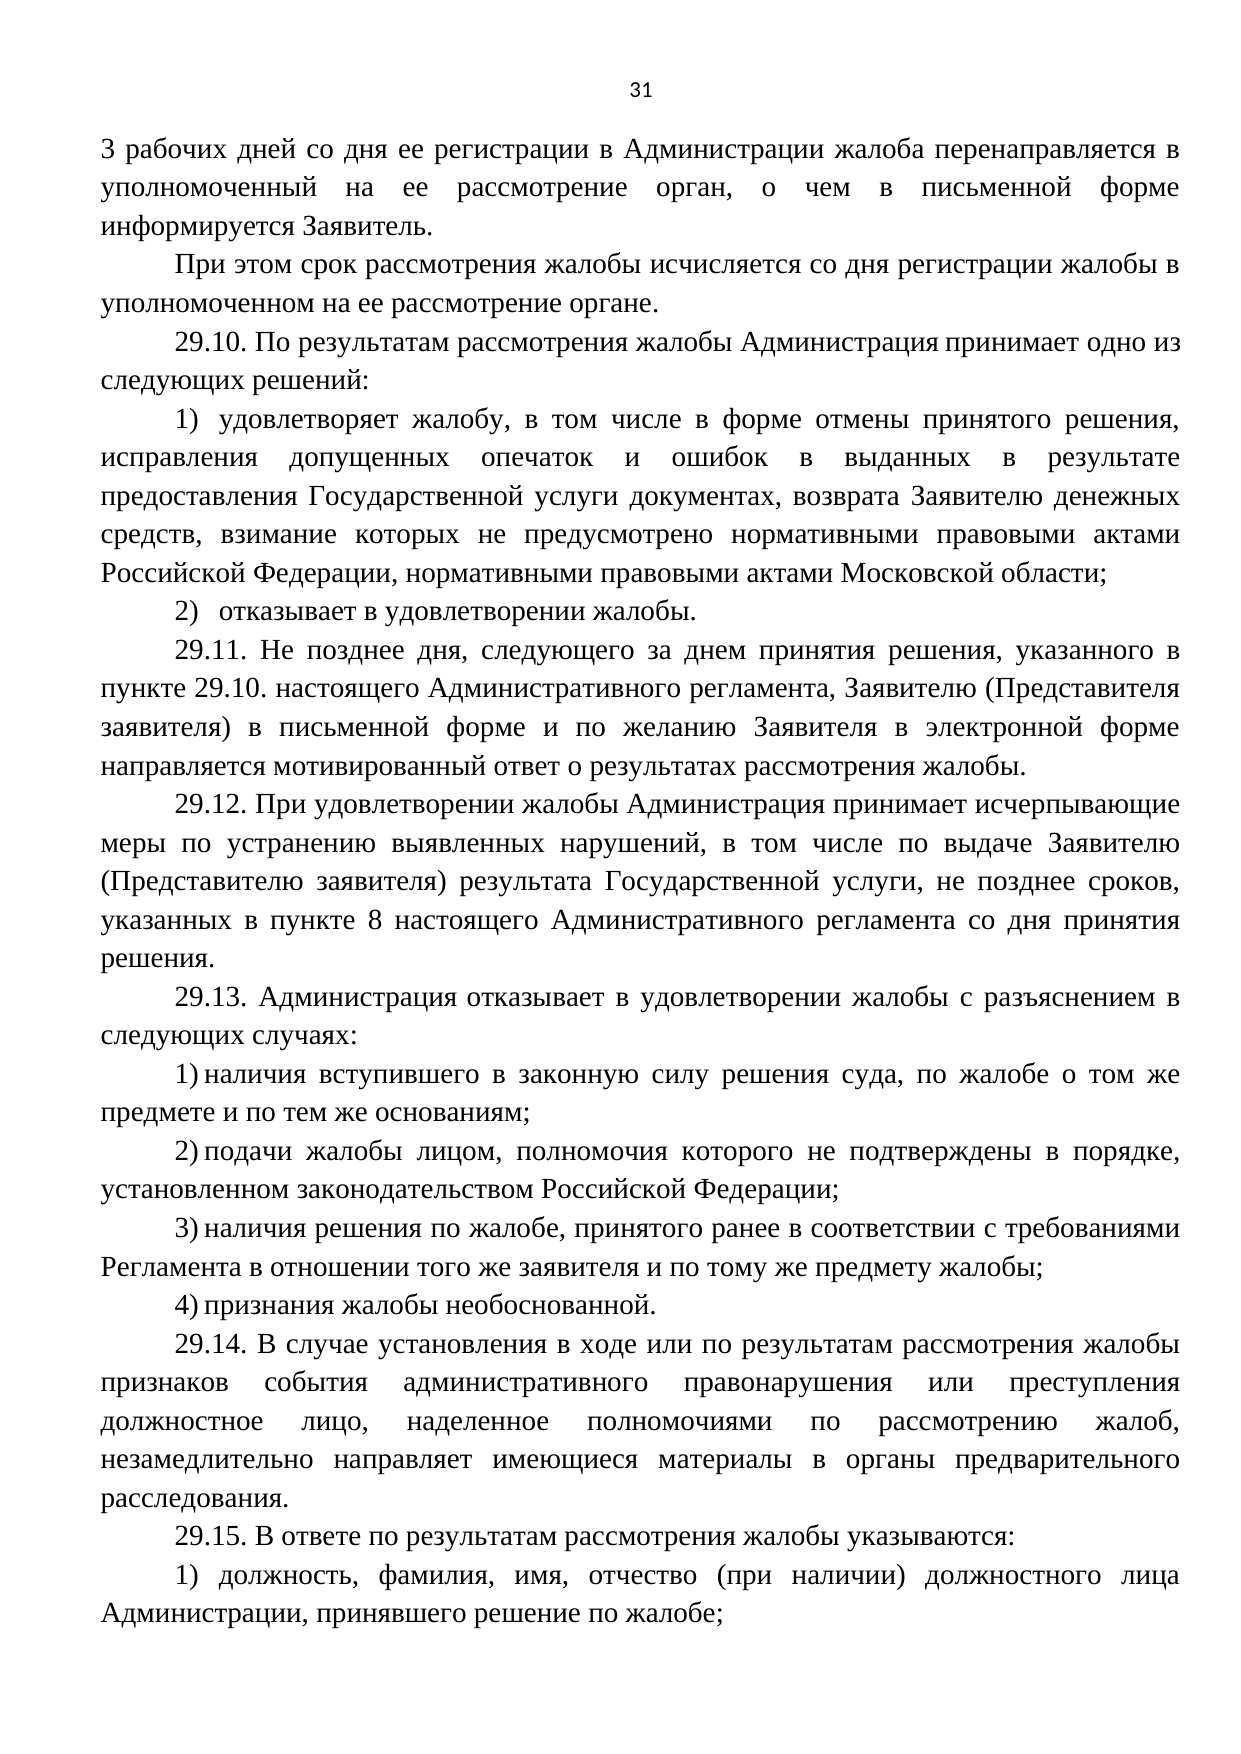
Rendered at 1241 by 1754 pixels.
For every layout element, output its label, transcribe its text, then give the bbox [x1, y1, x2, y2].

list признания жалобы необоснованной. [100, 1287, 1181, 1321]
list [100, 131, 1181, 242]
list наличия решения по жалобе, принятого ранее в соответствии с требованиями Регламента в отношении того же заявителя и по тому же предмету жалобы; [100, 1210, 1181, 1282]
list 29.10. По результатам рассмотрения жалобы Администрация принимает одно из следующих решений: [100, 324, 1181, 396]
list наличия вступившего в законную силу решения суда, по жалобе о том же предмете и по тем же основаниям; [100, 1056, 1181, 1128]
list 29.12. При удовлетворении жалобы Администрация принимает исчерпывающие меры по устранению выявленных нарушений, в том числе по выдаче Заявителю (Представителю заявителя) результата Государственной услуги, не позднее сроков, указанных в пункте 8 настоящего Административного регламента со дня принятия решения. [100, 786, 1181, 974]
list 29.15. В ответе по результатам рассмотрения жалобы указываются: [100, 1518, 1181, 1552]
list удовлетворяет жалобу, в том числе в форме отмены принятого решения, исправления допущенных опечаток и ошибок в выданных в результате предоставления Государственной услуги документах, возврата Заявителю денежных средств, взимание которых не предусмотрено нормативными правовыми актами Российской Федерации, нормативными правовыми актами Московской области; [100, 401, 1181, 588]
text При этом срок рассмотрения жалобы исчисляется со дня регистрации жалобы в уполномоченном на ее рассмотрение органе. [100, 247, 1181, 319]
list должность, фамилия, имя, отчество (при наличии) должностного лица Администрации, принявшего решение по жалобе; [100, 1557, 1181, 1629]
list 29.11. Не позднее дня, следующего за днем принятия решения, указанного в пункте 29.10. настоящего Административного регламента, Заявителю (Представителя заявителя) в письменной форме и по желанию Заявителя в электронной форме направляется мотивированный ответ о результатах рассмотрения жалобы. [100, 632, 1181, 781]
list подачи жалобы лицом, полномочия которого не подтверждены в порядке, установленном законодательством Российской Федерации; [100, 1133, 1181, 1205]
list 29.14. В случае установления в ходе или по результатам рассмотрения жалобы признаков события административного правонарушения или преступления должностное лицо, наделенное полномочиями по рассмотрению жалоб, незамедлительно направляет имеющиеся материалы в органы предварительного расследования. [100, 1326, 1181, 1513]
list 29.13. Администрация отказывает в удовлетворении жалобы с разъяснением в следующих случаях: [100, 979, 1181, 1051]
list отказывает в удовлетворении жалобы. [100, 593, 1181, 627]
